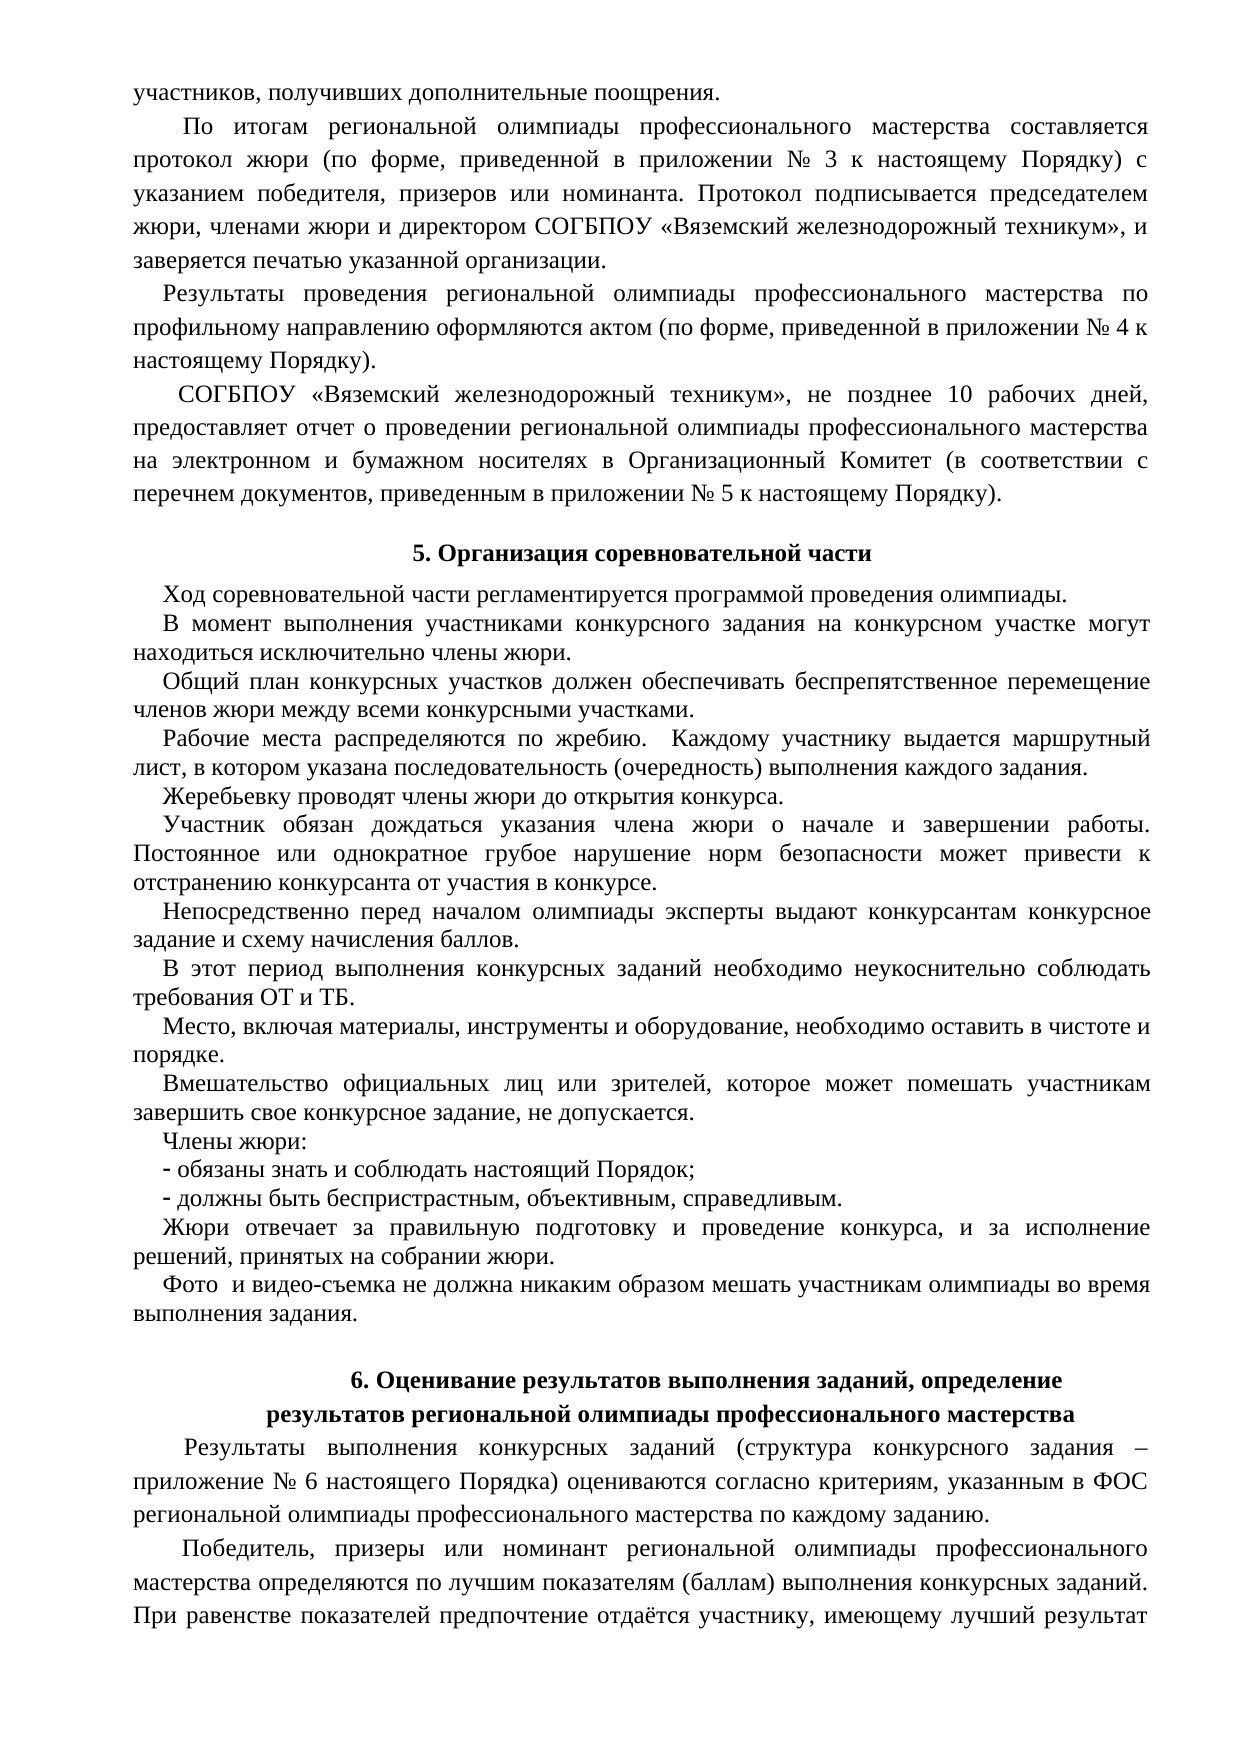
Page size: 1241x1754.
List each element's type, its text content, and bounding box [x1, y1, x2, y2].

text обязаны знать и соблюдать настоящий Порядок; [133, 1154, 1152, 1183]
text Вмешательство официальных лиц или зрителей, которое может помешать участникам завершить свое конкурсное задание, не допускается. [133, 1068, 1152, 1126]
text Жюри отвечает за правильную подготовку и проведение конкурса, и за исполнение решений, принятых на собрании жюри. [133, 1212, 1152, 1269]
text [133, 74, 1149, 107]
text СОГБПОУ «Вяземский железнодорожный техникум», не позднее 10 рабочих дней, предоставляет отчет о проведении региональной олимпиады профессионального мастерства на электронном и бумажном носителях в Организационный Комитет (в соответствии с перечнем документов, приведенным в приложении № 5 к настоящему Порядку). [133, 376, 1149, 508]
text В момент выполнения участниками конкурсного задания на конкурсном участке могут находиться исключительно члены жюри. [133, 608, 1152, 666]
text Общий план конкурсных участков должен обеспечивать беспрепятственное перемещение членов жюри между всеми конкурсными участками. [133, 666, 1152, 723]
text Ход соревновательной части регламентируется программой проведения олимпиады. [133, 579, 1152, 608]
text Результаты проведения региональной олимпиады профессионального мастерства по профильному направлению оформляются актом (по форме, приведенной в приложении № 4 к настоящему Порядку). [133, 275, 1149, 376]
text Жеребьевку проводят члены жюри до открытия конкурса. [133, 781, 1152, 809]
text должны быть беспристрастным, объективным, справедливым. [133, 1183, 1152, 1212]
text Рабочие места распределяются по жребию. Каждому участнику выдается маршрутный лист, в котором указана последовательность (очередность) выполнения каждого задания. [133, 723, 1152, 781]
text Результаты выполнения конкурсных заданий (структура конкурсного задания – приложение № 6 настоящего Порядка) оцениваются согласно критериям, указанным в ФОС региональной олимпиады профессионального мастерства по каждому заданию. [133, 1429, 1149, 1529]
text Место, включая материалы, инструменты и оборудование, необходимо оставить в чистоте и порядке. [133, 1011, 1152, 1068]
text В этот период выполнения конкурсных заданий необходимо неукоснительно соблюдать требования ОТ и ТБ. [133, 953, 1152, 1011]
text По итогам региональной олимпиады профессионального мастерства составляется протокол жюри (по форме, приведенной в приложении № 3 к настоящему Порядку) с указанием победителя, призеров или номинанта. Протокол подписывается председателем жюри, членами жюри и директором СОГБПОУ «Вяземский железнодорожный техникум», и заверяется печатью указанной организации. [133, 107, 1149, 275]
text Непосредственно перед началом олимпиады эксперты выдают конкурсантам конкурсное задание и схему начисления баллов. [133, 896, 1152, 953]
text 5. Организация соревновательной части [133, 538, 1152, 567]
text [133, 1529, 1149, 1630]
text Фото и видео-съемка не должна никаким образом мешать участникам олимпиады во время выполнения задания. [133, 1269, 1152, 1327]
text 6. Оценивание результатов выполнения заданий, определение результатов региональной олимпиады профессионального мастерства [266, 1361, 1089, 1429]
text Члены жюри: [133, 1126, 1152, 1154]
text Участник обязан дождаться указания члена жюри о начале и завершении работы. Постоянное или однократное грубое нарушение норм безопасности может привести к отстранению конкурсанта от участия в конкурсе. [133, 809, 1152, 896]
